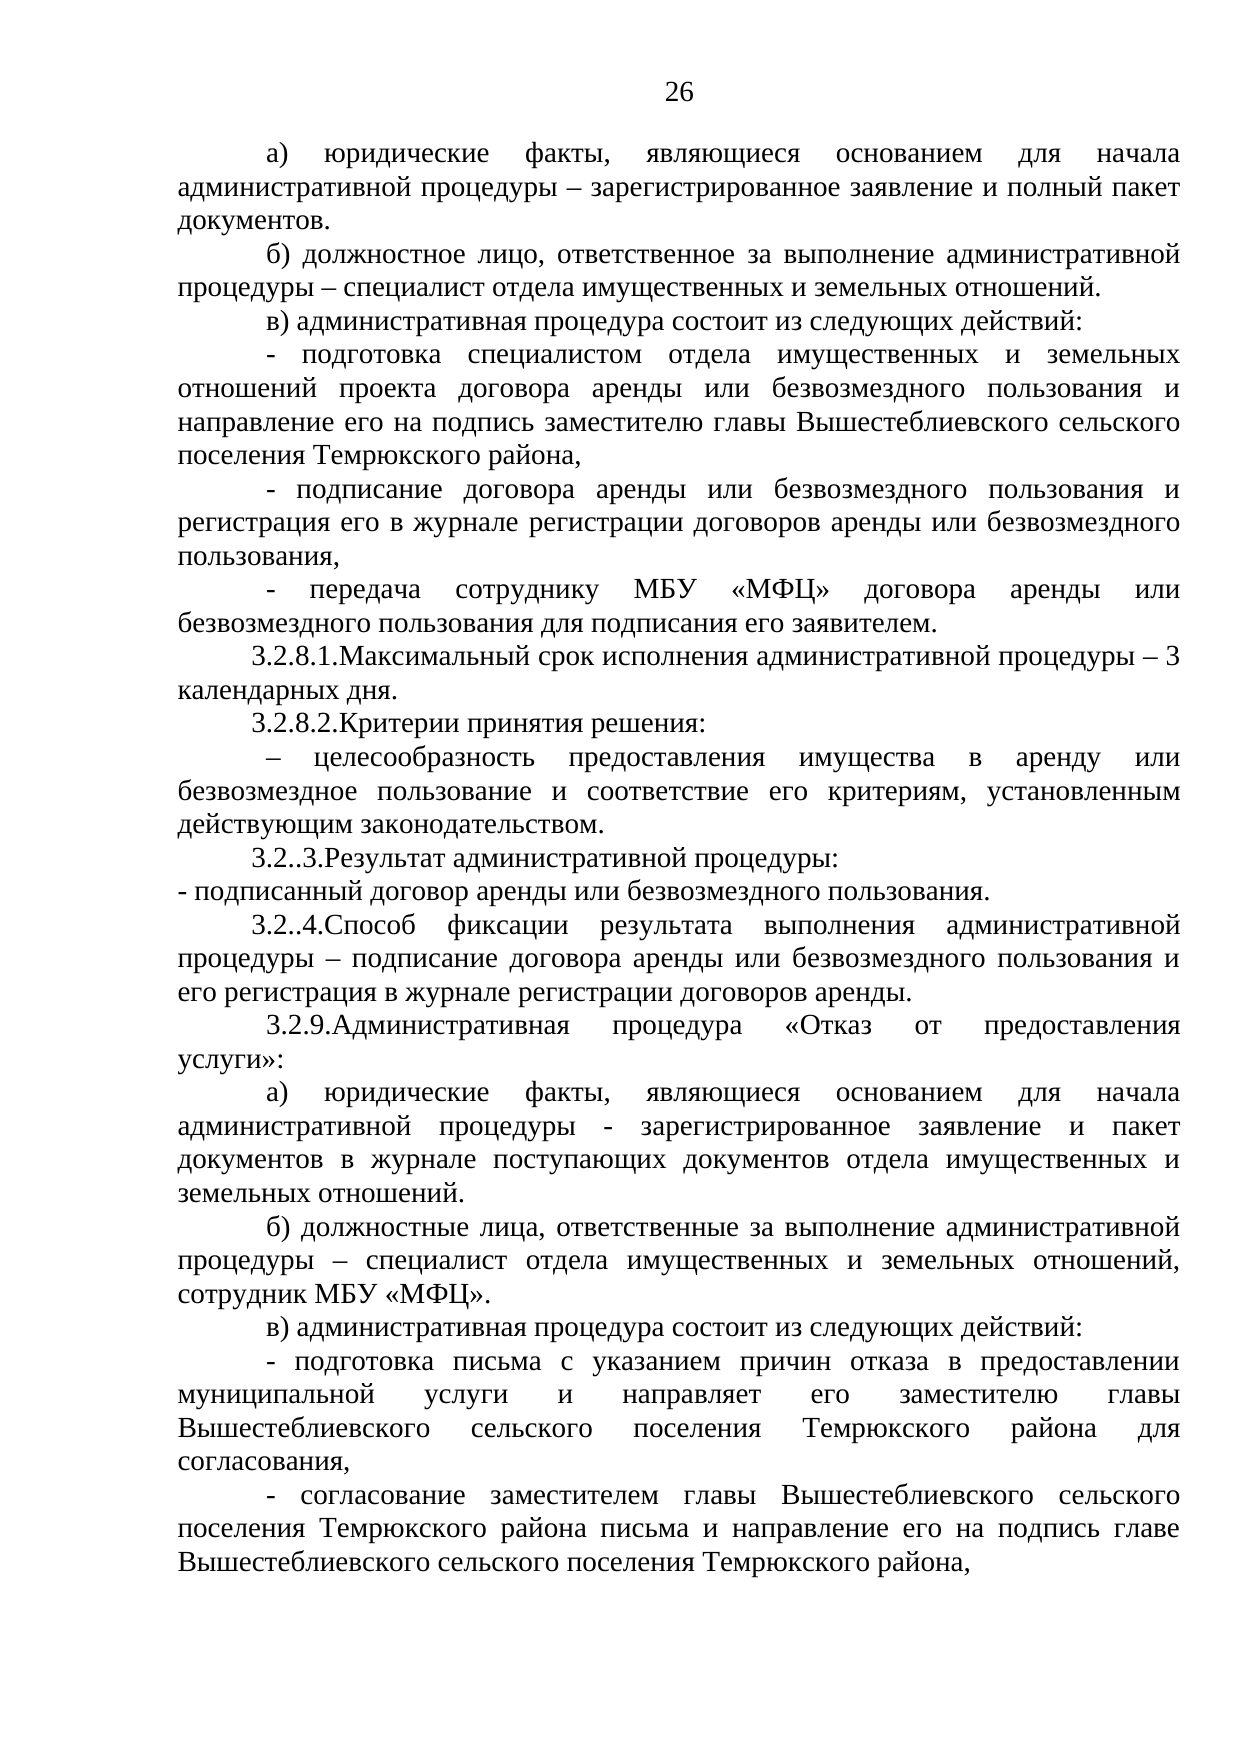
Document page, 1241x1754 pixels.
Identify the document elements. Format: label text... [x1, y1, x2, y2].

text 3.2.8.2.Критерии принятия решения: [177, 706, 1181, 739]
text 3.2.9.Административная процедура «Отказ от предоставления услуги»: [177, 1007, 1181, 1074]
text б) должностные лица, ответственные за выполнение административной процедуры – специалист отдела имущественных и земельных отношений, сотрудник МБУ «МФЦ». [177, 1209, 1181, 1309]
text а) юридические факты, являющиеся основанием для начала административной процедуры - зарегистрированное заявление и пакет документов в журнале поступающих документов отдела имущественных и земельных отношений. [177, 1074, 1181, 1209]
text 3.2..3.Результат административной процедуры: [177, 840, 1181, 873]
text 3.2..4.Способ фиксации результата выполнения административной процедуры – подписание договора аренды или безвозмездного пользования и его регистрация в журнале регистрации договоров аренды. [177, 907, 1181, 1007]
text - подписанный договор аренды или безвозмездного пользования. [177, 873, 1181, 907]
text - передача сотруднику МБУ «МФЦ» договора аренды или безвозмездного пользования для подписания его заявителем. [177, 571, 1181, 638]
text в) административная процедура состоит из следующих действий: [177, 303, 1181, 337]
text в) административная процедура состоит из следующих действий: [177, 1309, 1181, 1343]
text а) юридические факты, являющиеся основанием для начала административной процедуры – зарегистрированное заявление и полный пакет документов. [177, 135, 1181, 236]
text - подготовка письма с указанием причин отказа в предоставлении муниципальной услуги и направляет его заместителю главы Вышестеблиевского сельского поселения Темрюкского района для согласования, [177, 1343, 1181, 1477]
text – целесообразность предоставления имущества в аренду или безвозмездное пользование и соответствие его критериям, установленным действующим законодательством. [177, 739, 1181, 840]
text - подготовка специалистом отдела имущественных и земельных отношений проекта договора аренды или безвозмездного пользования и направление его на подпись заместителю главы Вышестеблиевского сельского поселения Темрюкского района, [177, 337, 1181, 471]
text 3.2.8.1.Максимальный срок исполнения административной процедуры – 3 календарных дня. [177, 638, 1181, 706]
text - подписание договора аренды или безвозмездного пользования и регистрация его в журнале регистрации договоров аренды или безвозмездного пользования, [177, 471, 1181, 571]
text б) должностное лицо, ответственное за выполнение административной процедуры – специалист отдела имущественных и земельных отношений. [177, 236, 1181, 303]
text - согласование заместителем главы Вышестеблиевского сельского поселения Темрюкского района письма и направление его на подпись главе Вышестеблиевского сельского поселения Темрюкского района, [177, 1477, 1181, 1578]
